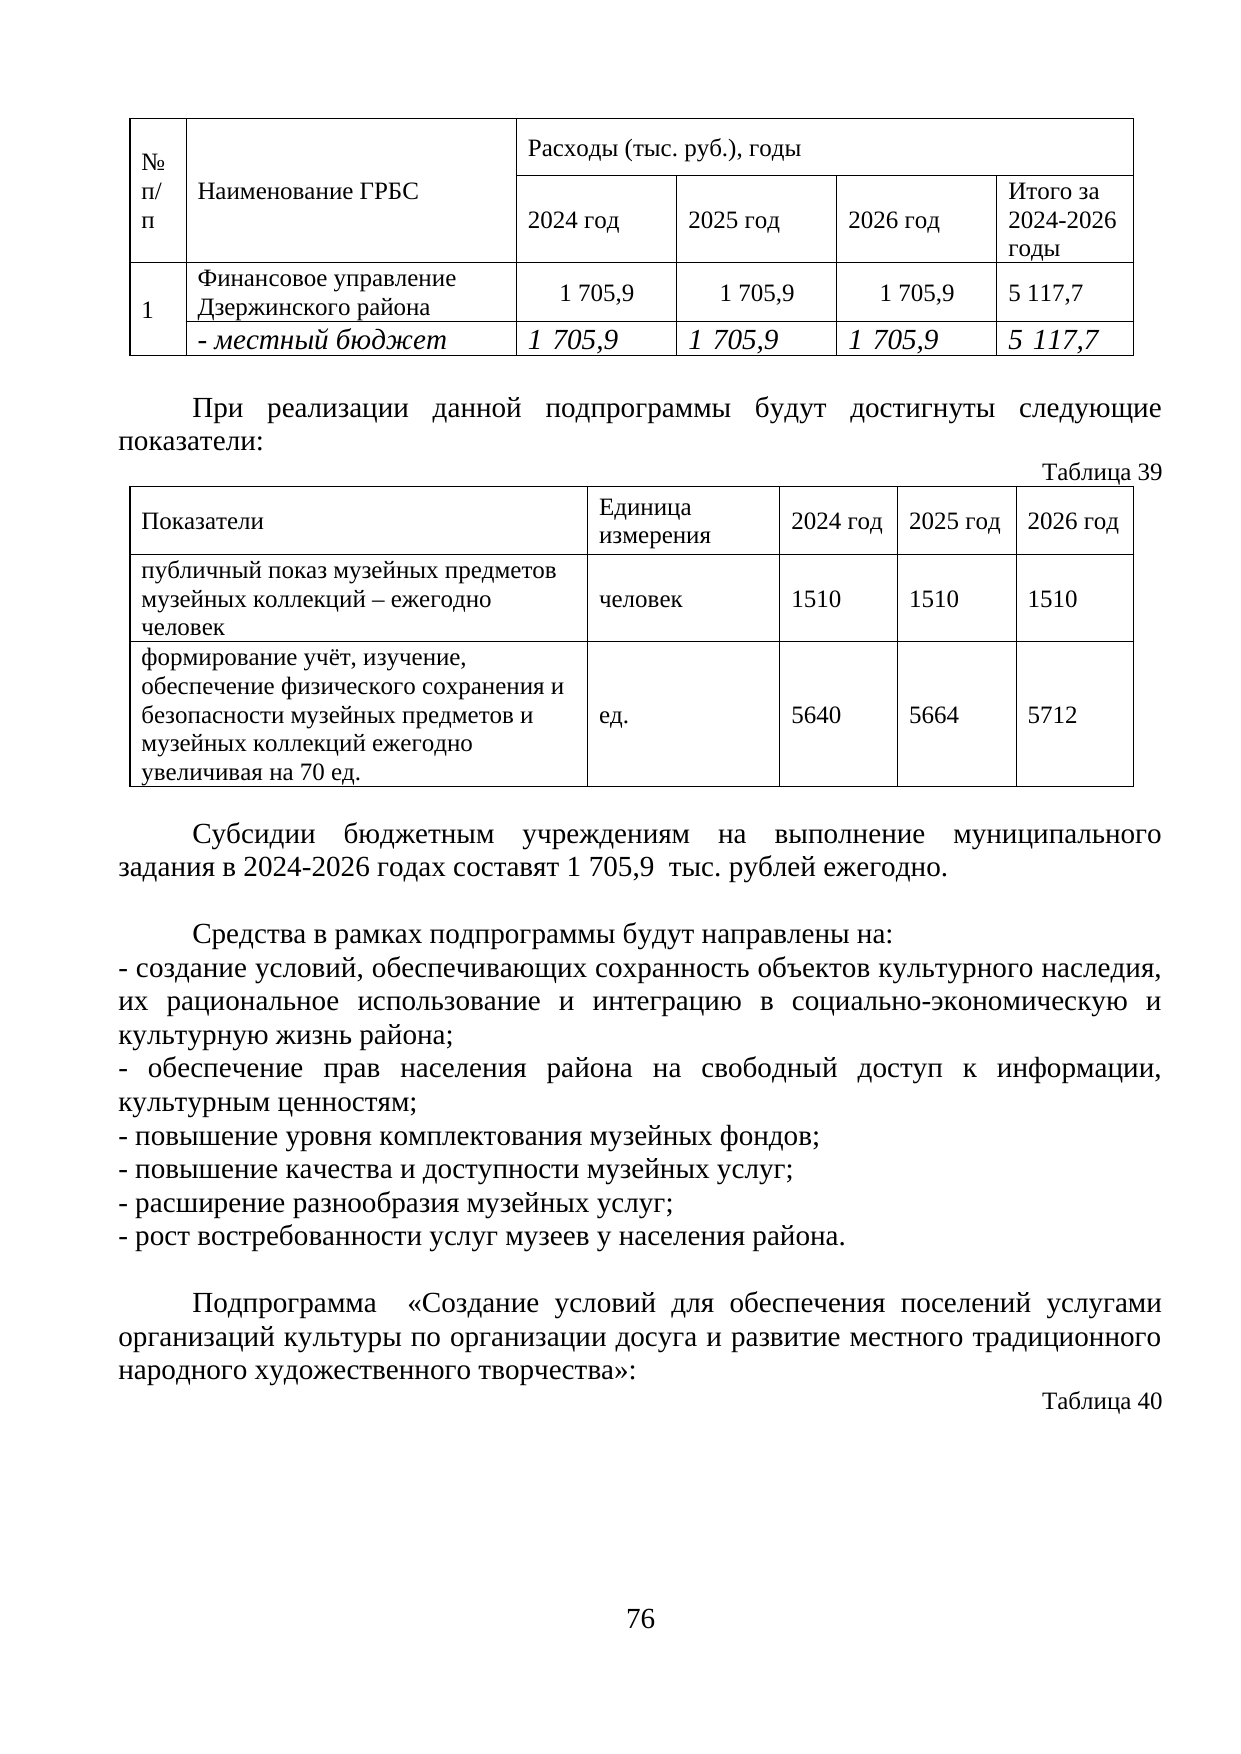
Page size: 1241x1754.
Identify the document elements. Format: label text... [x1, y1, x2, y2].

table_cell формирование учёт, изучение, обеспечение физического сохранения и безопасности музейных предметов и музейных коллекций ежегодно увеличивая на 70 ед. [131, 642, 587, 786]
table_cell 2025 год [677, 176, 836, 262]
table_header 2024 год [780, 487, 897, 554]
text Подпрограмма «Создание условий для обеспечения поселений услугами организаций культуры по организации досуга и развитие местного традиционного народного художественного творчества»: [118, 1285, 1162, 1386]
text - расширение разнообразия музейных услуг; [118, 1185, 1162, 1218]
table_cell 5664 [898, 642, 1016, 786]
table_cell 1510 [780, 555, 897, 641]
text Таблица 39 [118, 457, 1162, 486]
table_cell 1 705,9 [677, 263, 836, 321]
table_cell 1 705,9 [517, 322, 676, 355]
table_cell Финансовое управление Дзержинского района [187, 263, 516, 321]
table_cell 1 [131, 263, 186, 355]
text Средства в рамках подпрограммы будут направлены на: [118, 916, 1162, 950]
table_cell 1 705,9 [837, 322, 996, 355]
table_cell Итого за 2024-2026 годы [997, 176, 1133, 262]
table_cell 1 705,9 [837, 263, 996, 321]
table_cell 1 705,9 [517, 263, 676, 321]
table_cell 5 117,7 [997, 322, 1133, 355]
text - повышение уровня комплектования музейных фондов; [118, 1118, 1162, 1151]
table_header Показатели [131, 487, 587, 554]
text Таблица 40 [118, 1386, 1162, 1415]
text - рост востребованности услуг музеев у населения района. [118, 1218, 1162, 1252]
table_cell 5712 [1017, 642, 1133, 786]
table_cell человек [588, 555, 779, 641]
table_header Наименование ГРБС [187, 119, 516, 262]
table_header Расходы (тыс. руб.), годы [517, 119, 1133, 175]
table_header № п/п [131, 119, 186, 262]
text Субсидии бюджетным учреждениям на выполнение муниципального задания в 2024-2026 годах составят 1 705,9 тыс. рублей ежегодно. [118, 816, 1162, 883]
text - повышение качества и доступности музейных услуг; [118, 1151, 1162, 1185]
table_cell 2026 год [837, 176, 996, 262]
text При реализации данной подпрограммы будут достигнуты следующие показатели: [118, 390, 1162, 457]
table_header 2026 год [1017, 487, 1133, 554]
text - создание условий, обеспечивающих сохранность объектов культурного наследия, их рациональное использование и интеграцию в социально-экономическую и культурную жизнь района; [118, 950, 1162, 1051]
table_cell ед. [588, 642, 779, 786]
text - обеспечение прав населения района на свободный доступ к информации, культурным ценностям; [118, 1051, 1162, 1118]
table_cell публичный показ музейных предметов музейных коллекций – ежегодно человек [131, 555, 587, 641]
table_header Единица измерения [588, 487, 779, 554]
table_cell 1510 [898, 555, 1016, 641]
table_cell 1 705,9 [677, 322, 836, 355]
table_cell 1510 [1017, 555, 1133, 641]
table_header 2025 год [898, 487, 1016, 554]
table_cell 5640 [780, 642, 897, 786]
table_cell 2024 год [517, 176, 676, 262]
table_cell - местный бюджет [187, 322, 516, 355]
table_cell 5 117,7 [997, 263, 1133, 321]
